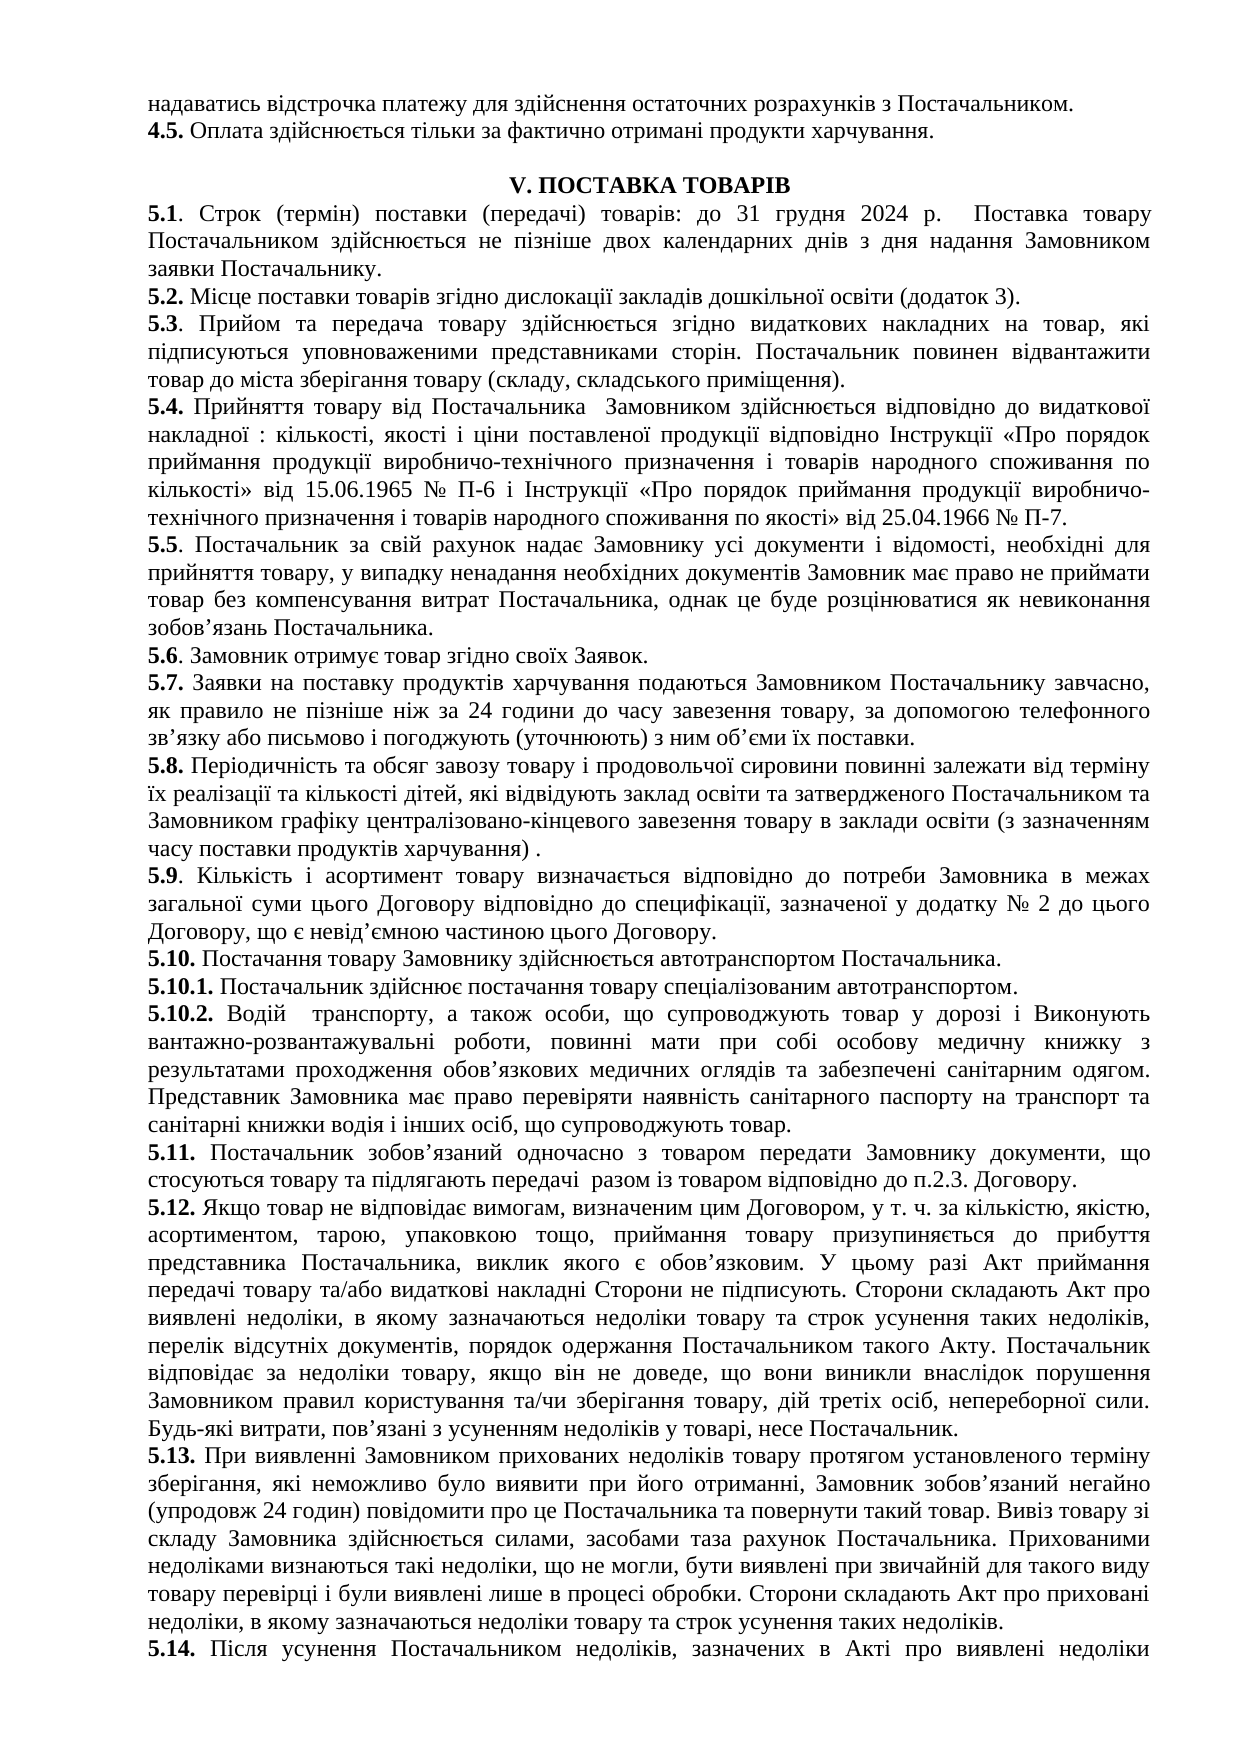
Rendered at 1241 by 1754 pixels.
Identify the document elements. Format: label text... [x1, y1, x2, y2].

text 5.10.2. Водій транспорту, а також особи, що супроводжують товар у дорозі і Виконують вантажно-розвантажувальні роботи, повинні мати при собі особову медичну книжку з результатами проходження обов’язкових медичних оглядів та забезпечені санітарним одягом. Представник Замовника має право перевіряти наявність санітарного паспорту на транспорт та санітарні книжки водія і інших осіб, що супроводжують товар. [148, 999, 1152, 1137]
text 5.4. Прийняття товару від Постачальника Замовником здійснюється відповідно до видаткової накладної : кількості, якості і ціни поставленої продукції відповідно Інструкції «Про порядок приймання продукції виробничо-технічного призначення і товарів народного споживання по кількості» від 15.06.1965 № П-6 і Інструкції «Про порядок приймання продукції виробничо-технічного призначення і товарів народного споживання по якості» від 25.04.1966 № П-7. [148, 392, 1152, 530]
text 5.2. Місце поставки товарів згідно дислокації закладів дошкільної освіти (додаток 3). [148, 282, 1152, 309]
text 5.5. Постачальник за свій рахунок надає Замовнику усі документи і відомості, необхідні для прийняття товару, у випадку ненадання необхідних документів Замовник має право не приймати товар без компенсування витрат Постачальника, однак це буде розцінюватися як невиконання зобов’язань Постачальника. [148, 530, 1152, 641]
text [148, 88, 1152, 116]
text V. ПОСТАВКА ТОВАРІВ [148, 171, 1152, 199]
text 5.3. Прийом та передача товару здійснюється згідно видаткових накладних на товар, які підписуються уповноваженими представниками сторін. Постачальник повинен відвантажити товар до міста зберігання товару (складу, складського приміщення). [148, 309, 1152, 392]
text 4.5. Оплата здійснюється тільки за фактично отримані продукти харчування. [148, 116, 1152, 144]
text 5.10. Постачання товару Замовнику здійснюється автотранспортом Постачальника. [148, 944, 1152, 972]
text 5.9. Кількість і асортимент товару визначається відповідно до потреби Замовника в межах загальної суми цього Договору відповідно до специфікації, зазначеної у додатку № 2 до цього Договору, що є невід’ємною частиною цього Договору. [148, 861, 1152, 944]
text 5.6. Замовник отримує товар згідно своїх Заявок. [148, 641, 1152, 668]
text 5.1. Строк (термін) поставки (передачі) товарів: до 31 грудня 2024 р. Поставка товару Постачальником здійснюється не пізніше двох календарних днів з дня надання Замовником заявки Постачальнику. [148, 199, 1152, 282]
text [148, 1634, 1152, 1662]
text 5.7. Заявки на поставку продуктів харчування подаються Замовником Постачальнику завчасно, як правило не пізніше ніж за 24 години до часу завезення товару, за допомогою телефонного зв’язку або письмово і погоджують (уточнюють) з ним об’єми їх поставки. [148, 668, 1152, 751]
text 5.12. Якщо товар не відповідає вимогам, визначеним цим Договором, у т. ч. за кількістю, якістю, асортиментом, тарою, упаковкою тощо, приймання товару призупиняється до прибуття представника Постачальника, виклик якого є обов’язковим. У цьому разі Акт приймання передачі товару та/або видаткові накладні Сторони не підписують. Сторони складають Акт про виявлені недоліки, в якому зазначаються недоліки товару та строк усунення таких недоліків, перелік відсутніх документів, порядок одержання Постачальником такого Акту. Постачальник відповідає за недоліки товару, якщо він не доведе, що вони виникли внаслідок порушення Замовником правил користування та/чи зберігання товару, дій третіх осіб, непереборної сили. Будь-які витрати, пов’язані з усуненням недоліків у товарі, несе Постачальник. [148, 1193, 1152, 1441]
text 5.11. Постачальник зобов’язаний одночасно з товаром передати Замовнику документи, що стосуються товару та підлягають передачі разом із товаром відповідно до п.2.3. Договору. [148, 1137, 1152, 1193]
text 5.10.1. Постачальник здійснює постачання товару спеціалізованим автотранспортом. [148, 972, 1152, 999]
text 5.13. При виявленні Замовником прихованих недоліків товару протягом установленого терміну зберігання, які неможливо було виявити при його отриманні, Замовник зобов’язаний негайно (упродовж 24 годин) повідомити про це Постачальника та повернути такий товар. Вивіз товару зі складу Замовника здійснюється силами, засобами таза рахунок Постачальника. Прихованими недоліками визнаються такі недоліки, що не могли, бути виявлені при звичайній для такого виду товару перевірці і були виявлені лише в процесі обробки. Сторони складають Акт про приховані недоліки, в якому зазначаються недоліки товару та строк усунення таких недоліків. [148, 1441, 1152, 1634]
text 5.8. Періодичність та обсяг завозу товару і продовольчої сировини повинні залежати від терміну їх реалізації та кількості дітей, які відвідують заклад освіти та затвердженого Постачальником та Замовником графіку централізовано-кінцевого завезення товару в заклади освіти (з зазначенням часу поставки продуктів харчування) . [148, 751, 1152, 861]
